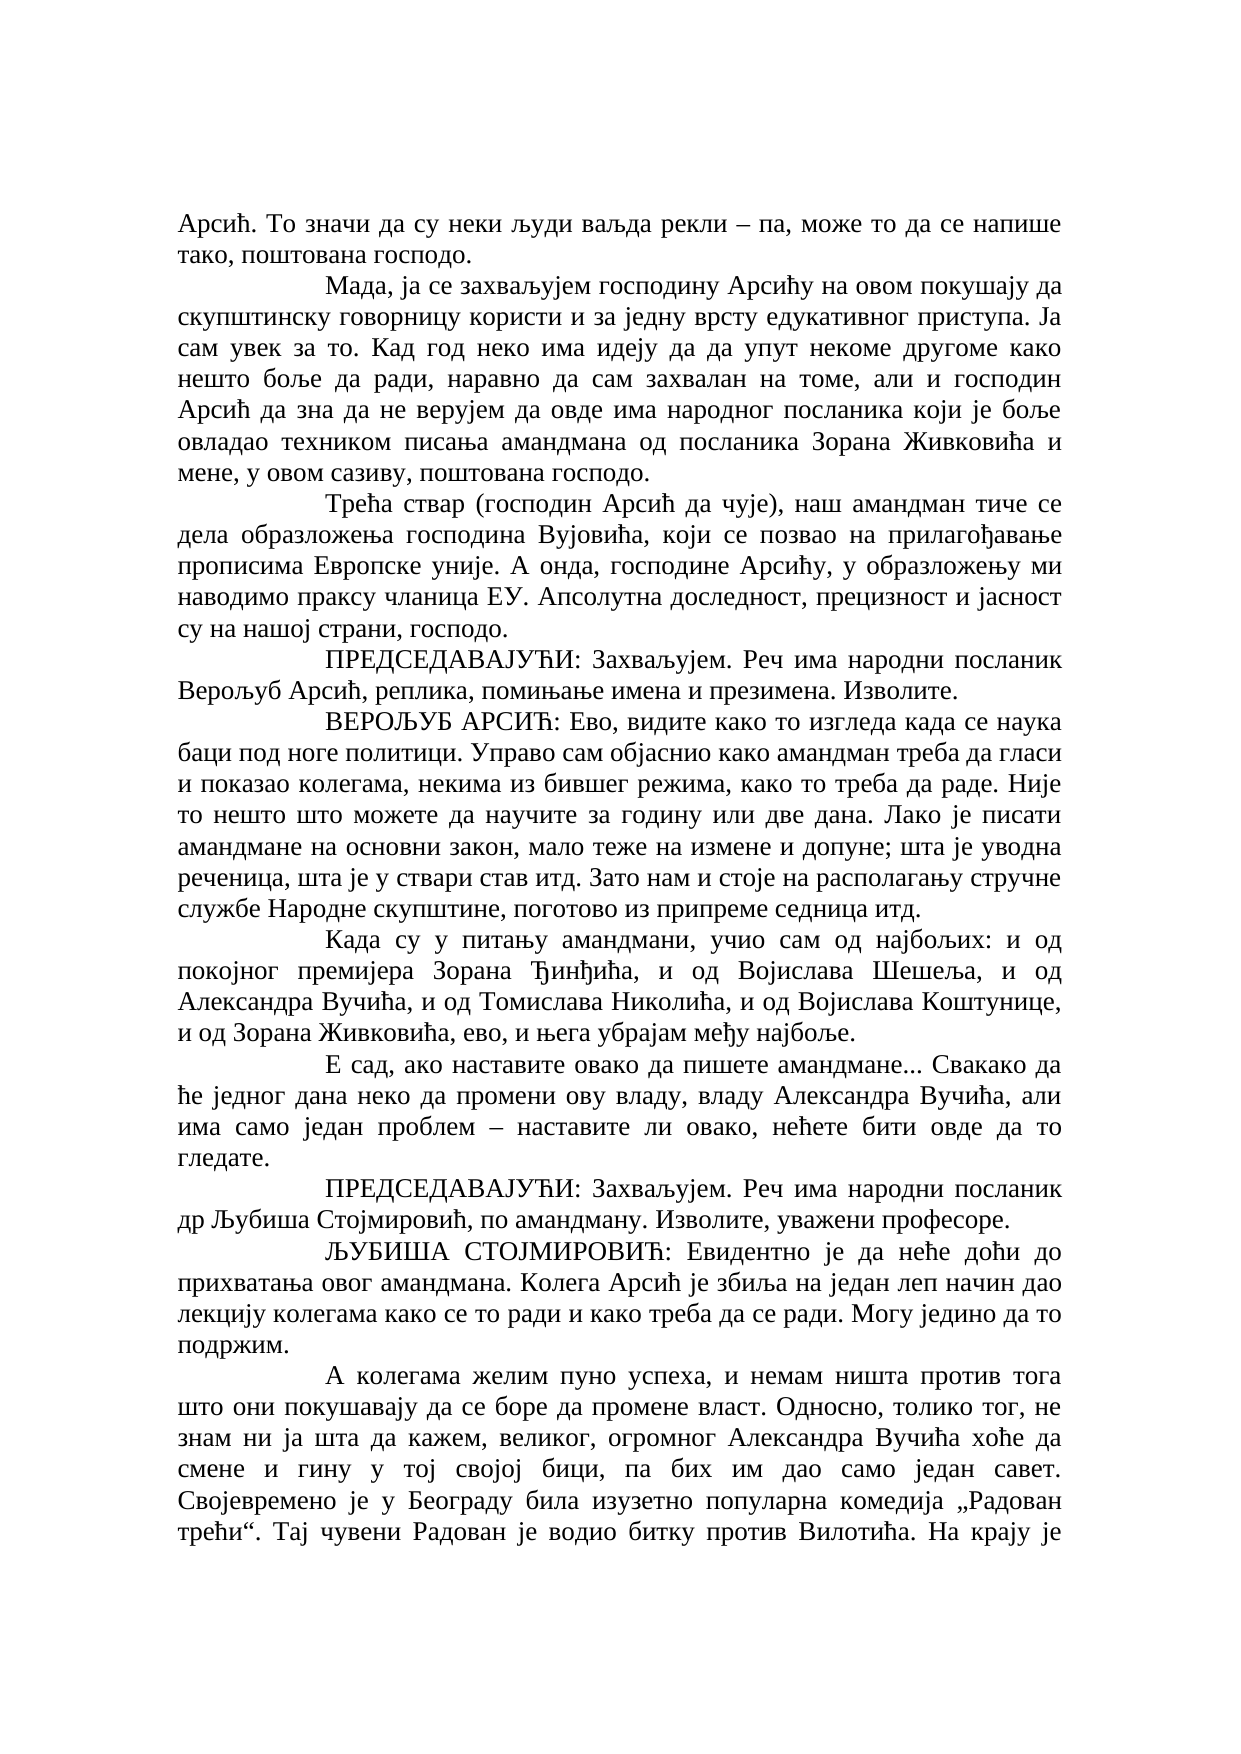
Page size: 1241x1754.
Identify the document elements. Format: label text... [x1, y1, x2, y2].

text ЉУБИША СТОЈМИРОВИЋ: Евидентно је да неће доћи до прихватања овог амандмана. Колега Арсић је збиља на један леп начин дао лекцију колегама како се то ради и како треба да се ради. Могу једино да то подржим. [177, 1234, 1063, 1359]
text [177, 1359, 1063, 1546]
text ПРЕДСЕДАВАЈУЋИ: Захваљујем. Реч има народни посланик др Љубиша Стојмировић, по амандману. Изволите, уважени професоре. [177, 1172, 1063, 1234]
text ВЕРОЉУБ АРСИЋ: Ево, видите како то изгледа када се наука баци под ноге политици. Управо сам објаснио како амандман треба да гласи и показао колегама, некима из бившег режима, како то треба да раде. Није то нешто што можете да научите за годину или две дана. Лако је писати амандмане на основни закон, мало теже на измене и допуне; шта је уводна реченица, шта је у ствари став итд. Зато нам и стоје на располагању стручне службе Народне скупштине, поготово из припреме седница итд. [177, 705, 1063, 923]
text Е сад, ако наставите овако да пишете амандмане... Свакако да ће једног дана неко да промени ову владу, владу Александра Вучића, али има само један проблем – наставите ли овако, нећете бити овде да то гледате. [177, 1048, 1063, 1172]
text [177, 207, 1063, 269]
text ПРЕДСЕДАВАЈУЋИ: Захваљујем. Реч има народни посланик Верољуб Арсић, реплика, помињање имена и презимена. Изволите. [177, 643, 1063, 705]
text Трећа ствар (господин Арсић да чује), наш амандман тиче се дела образложења господина Вујовића, који се позвао на прилагођавање прописима Европске уније. А онда, господине Арсићу, у образложењу ми наводимо праксу чланица ЕУ. Апсолутна доследност, прецизност и јасност су на нашој страни, господо. [177, 487, 1063, 643]
text Мада, ја се захваљујем господину Арсићу на овом покушају да скупштинску говорницу користи и за једну врсту едукативног приступа. Ја сам увек за то. Кад год неко има идеју да да упут некоме другоме како нешто боље да ради, наравно да сам захвалан на томе, али и господин Арсић да зна да не верујем да овде има народног посланика који је боље овладао техником писања амандмана од посланика Зорана Живковића и мене, у овом сазиву, поштована господо. [177, 269, 1063, 487]
text Када су у питању амандмани, учио сам од најбољих: и од покојног премијера Зорана Ђинђића, и од Војислава Шешеља, и од Александра Вучића, и од Томислава Николића, и од Војислава Коштунице, и од Зорана Живковића, ево, и њега убрајам међу најбоље. [177, 923, 1063, 1048]
